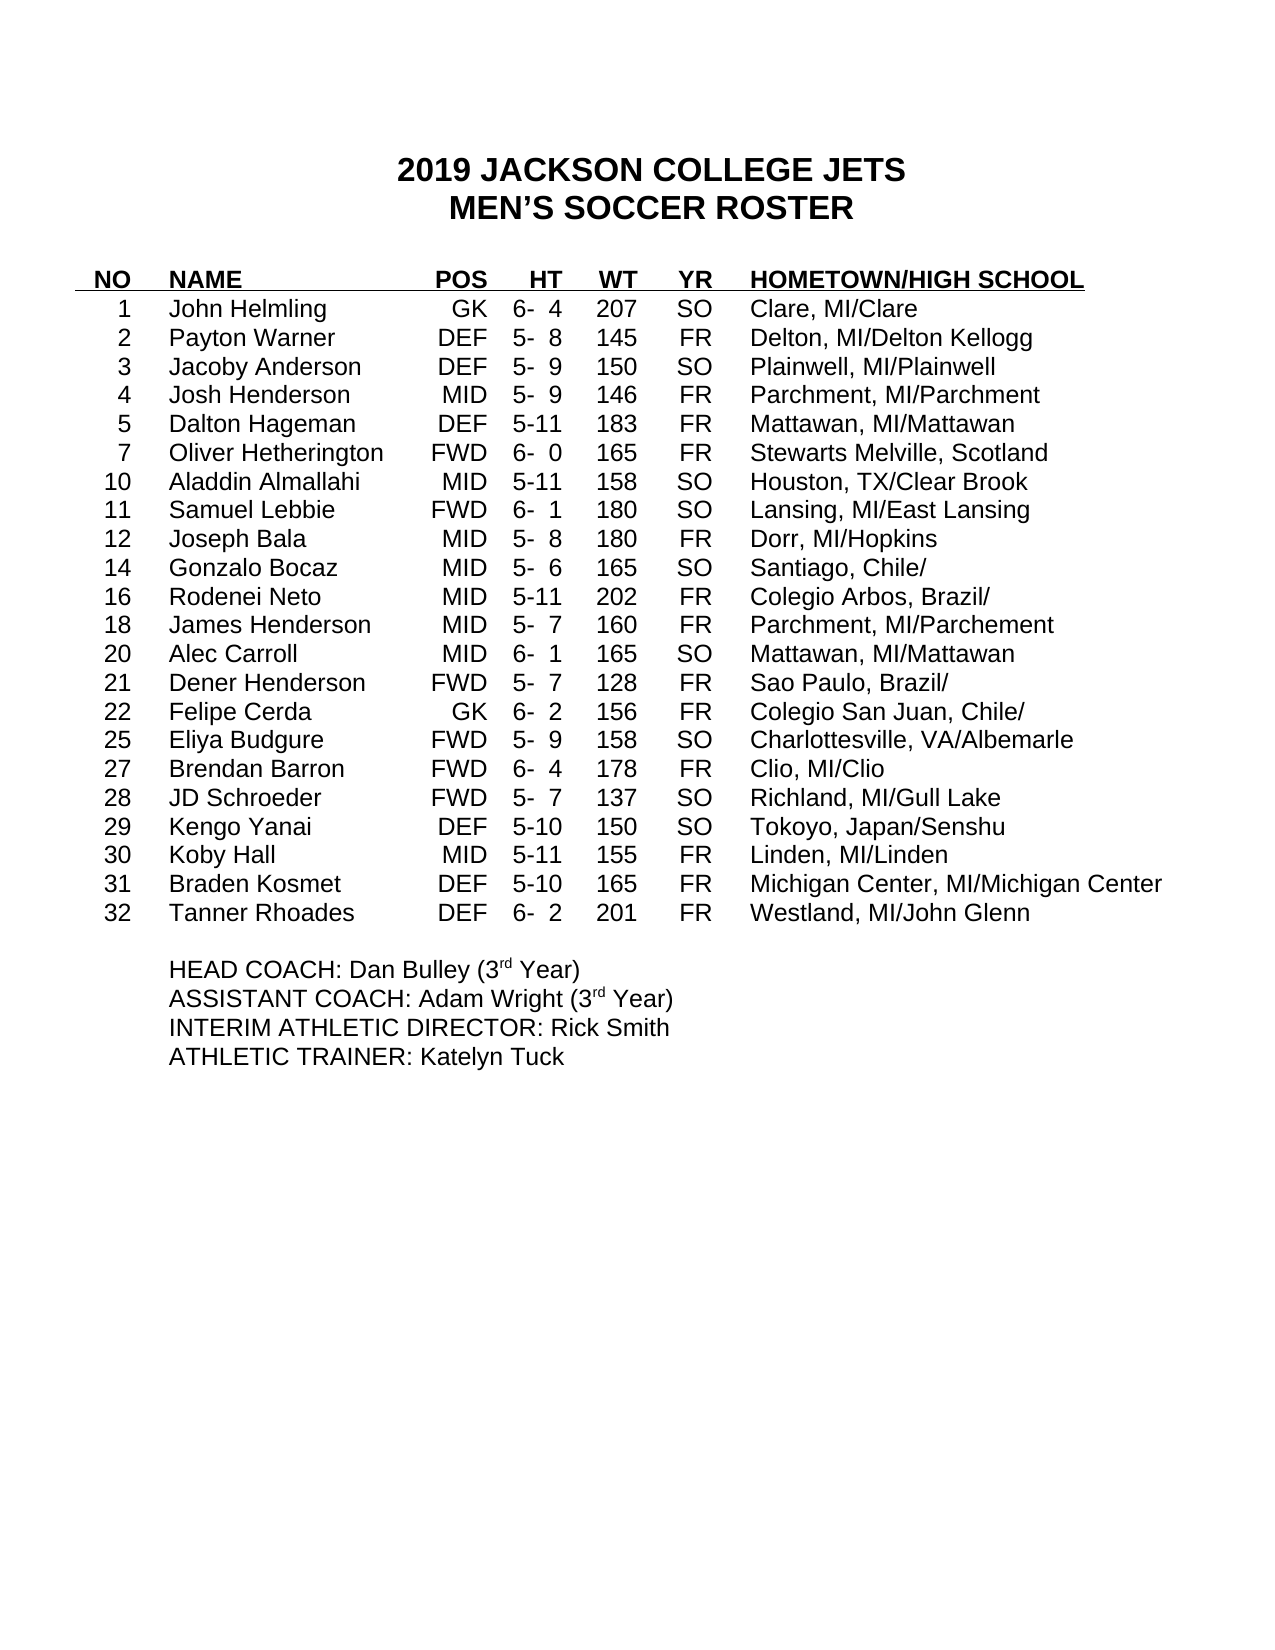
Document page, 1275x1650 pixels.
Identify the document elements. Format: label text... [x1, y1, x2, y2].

text 3 Jacoby Anderson DEF 5- 9 150 SO Plainwell, MI/Plainwell [75, 352, 1228, 380]
text 29 Kengo Yanai DEF 5-10 150 SO Tokoyo, Japan/Senshu [75, 812, 1228, 840]
text HEAD COACH: Dan Bulley (3rd Year) [131, 955, 1228, 984]
text 11 Samuel Lebbie FWD 6- 1 180 SO Lansing, MI/East Lansing [75, 495, 1228, 524]
text 4 Josh Henderson MID 5- 9 146 FR Parchment, MI/Parchment [75, 380, 1228, 409]
text 30 Koby Hall MID 5-11 155 FR Linden, MI/Linden [75, 840, 1228, 869]
text 10 Aladdin Almallahi MID 5-11 158 SO Houston, TX/Clear Brook [75, 467, 1228, 495]
text INTERIM ATHLETIC DIRECTOR: Rick Smith [75, 1013, 1228, 1042]
text ATHLETIC TRAINER: Katelyn Tuck [75, 1042, 1228, 1070]
text MEN’S SOCCER ROSTER [75, 188, 1228, 227]
text 1 John Helmling GK 6- 4 207 SO Clare, MI/Clare [75, 294, 1228, 323]
text 20 Alec Carroll MID 6- 1 165 SO Mattawan, MI/Mattawan [75, 639, 1228, 668]
text 2019 JACKSON COLLEGE JETS [75, 150, 1228, 188]
text 22 Felipe Cerda GK 6- 2 156 FR Colegio San Juan, Chile/ [75, 697, 1228, 725]
text 18 James Henderson MID 5- 7 160 FR Parchment, MI/Parchement [75, 610, 1228, 639]
text 14 Gonzalo Bocaz MID 5- 6 165 SO Santiago, Chile/ [75, 553, 1228, 582]
text ASSISTANT COACH: Adam Wright (3rd Year) [131, 984, 1228, 1013]
text 27 Brendan Barron FWD 6- 4 178 FR Clio, MI/Clio [75, 754, 1228, 783]
text NO NAME POS HT WT YR HOMETOWN/HIGH SCHOOL [75, 265, 1228, 294]
text 28 JD Schroeder FWD 5- 7 137 SO Richland, MI/Gull Lake [75, 783, 1228, 812]
text 21 Dener Henderson FWD 5- 7 128 FR Sao Paulo, Brazil/ [75, 668, 1228, 697]
text 7 Oliver Hetherington FWD 6- 0 165 FR Stewarts Melville, Scotland [75, 438, 1228, 467]
text 12 Joseph Bala MID 5- 8 180 FR Dorr, MI/Hopkins [75, 524, 1228, 553]
text 5 Dalton Hageman DEF 5-11 183 FR Mattawan, MI/Mattawan [75, 409, 1228, 438]
text 16 Rodenei Neto MID 5-11 202 FR Colegio Arbos, Brazil/ [75, 582, 1228, 610]
text 32 Tanner Rhoades DEF 6- 2 201 FR Westland, MI/John Glenn [75, 898, 1228, 927]
text 31 Braden Kosmet DEF 5-10 165 FR Michigan Center, MI/Michigan Center [75, 869, 1228, 898]
text 2 Payton Warner DEF 5- 8 145 FR Delton, MI/Delton Kellogg [75, 323, 1228, 352]
text 25 Eliya Budgure FWD 5- 9 158 SO Charlottesville, VA/Albemarle [75, 725, 1228, 754]
